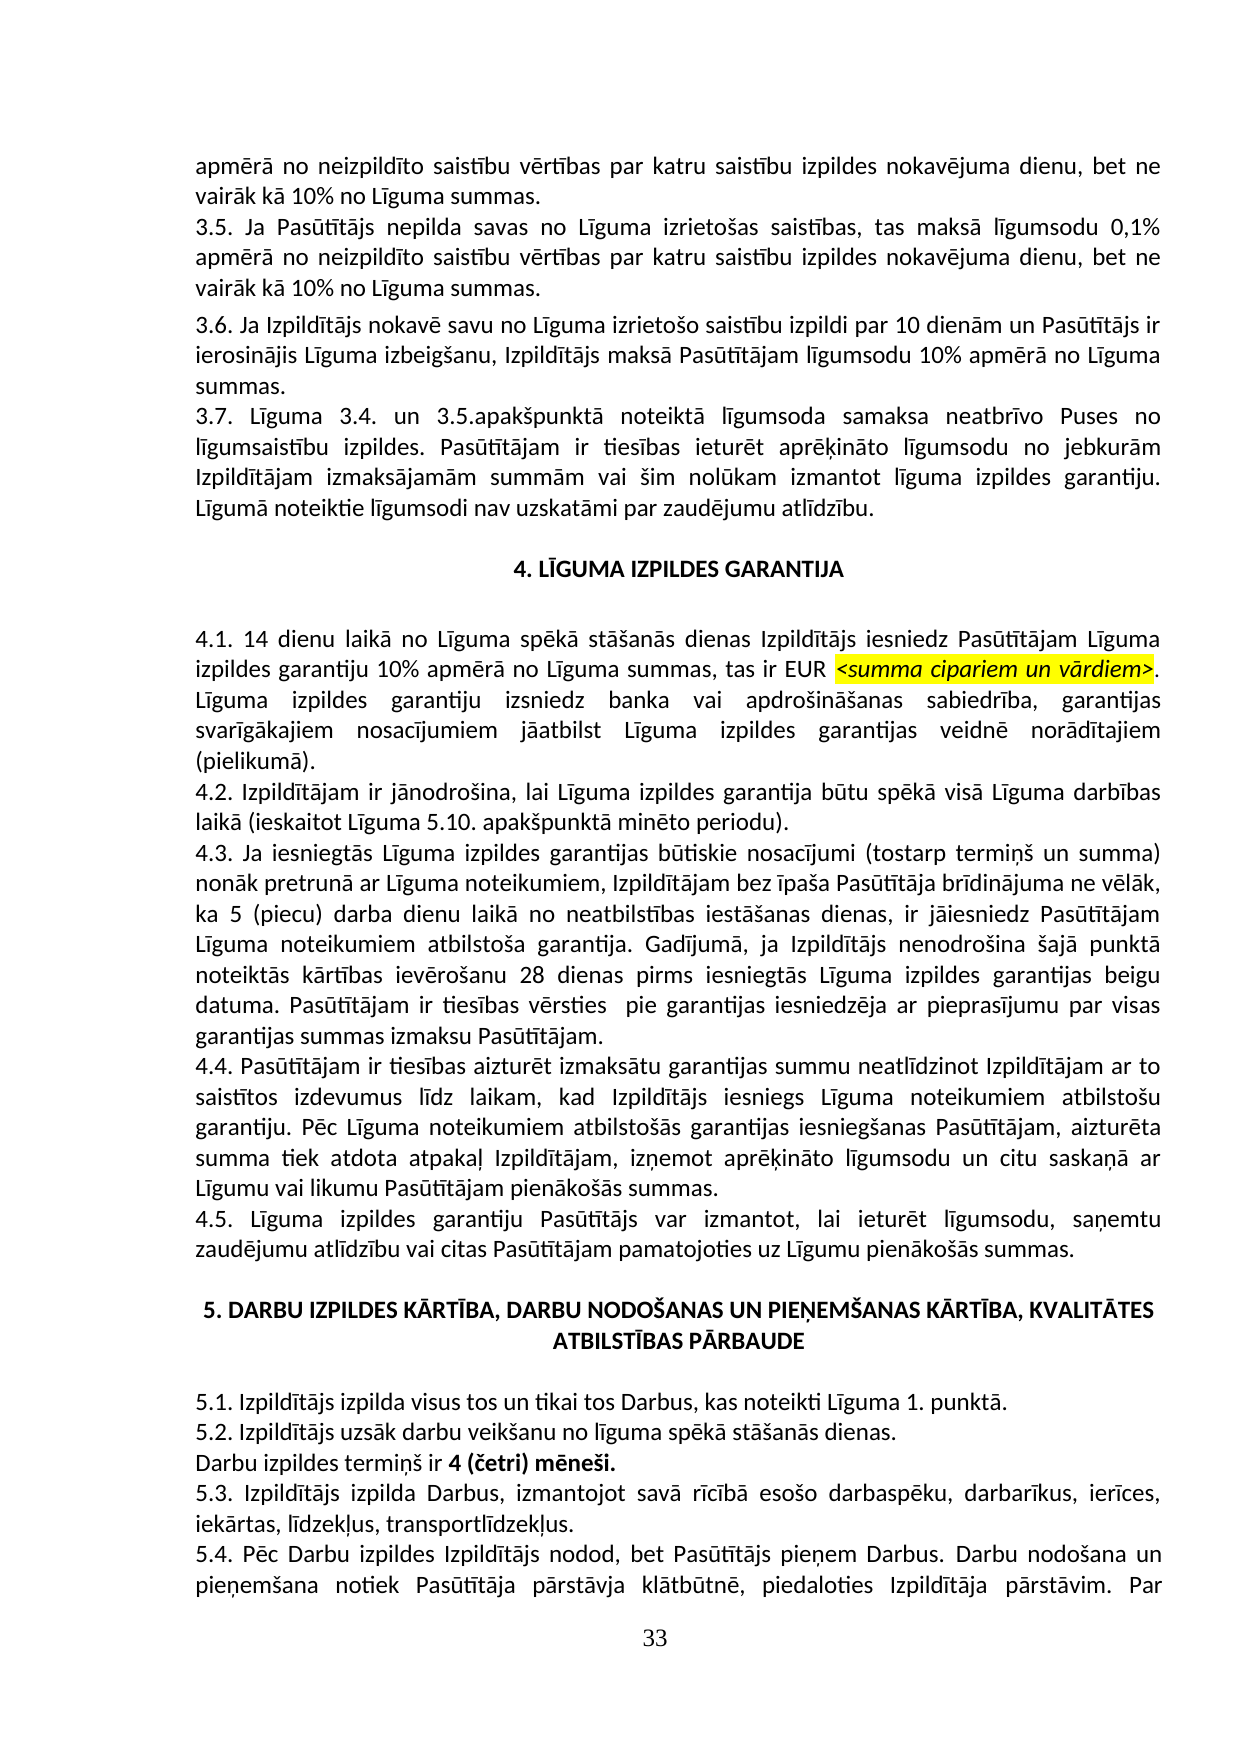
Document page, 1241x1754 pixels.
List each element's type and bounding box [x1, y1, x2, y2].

table_cell [184, 150, 1174, 1600]
